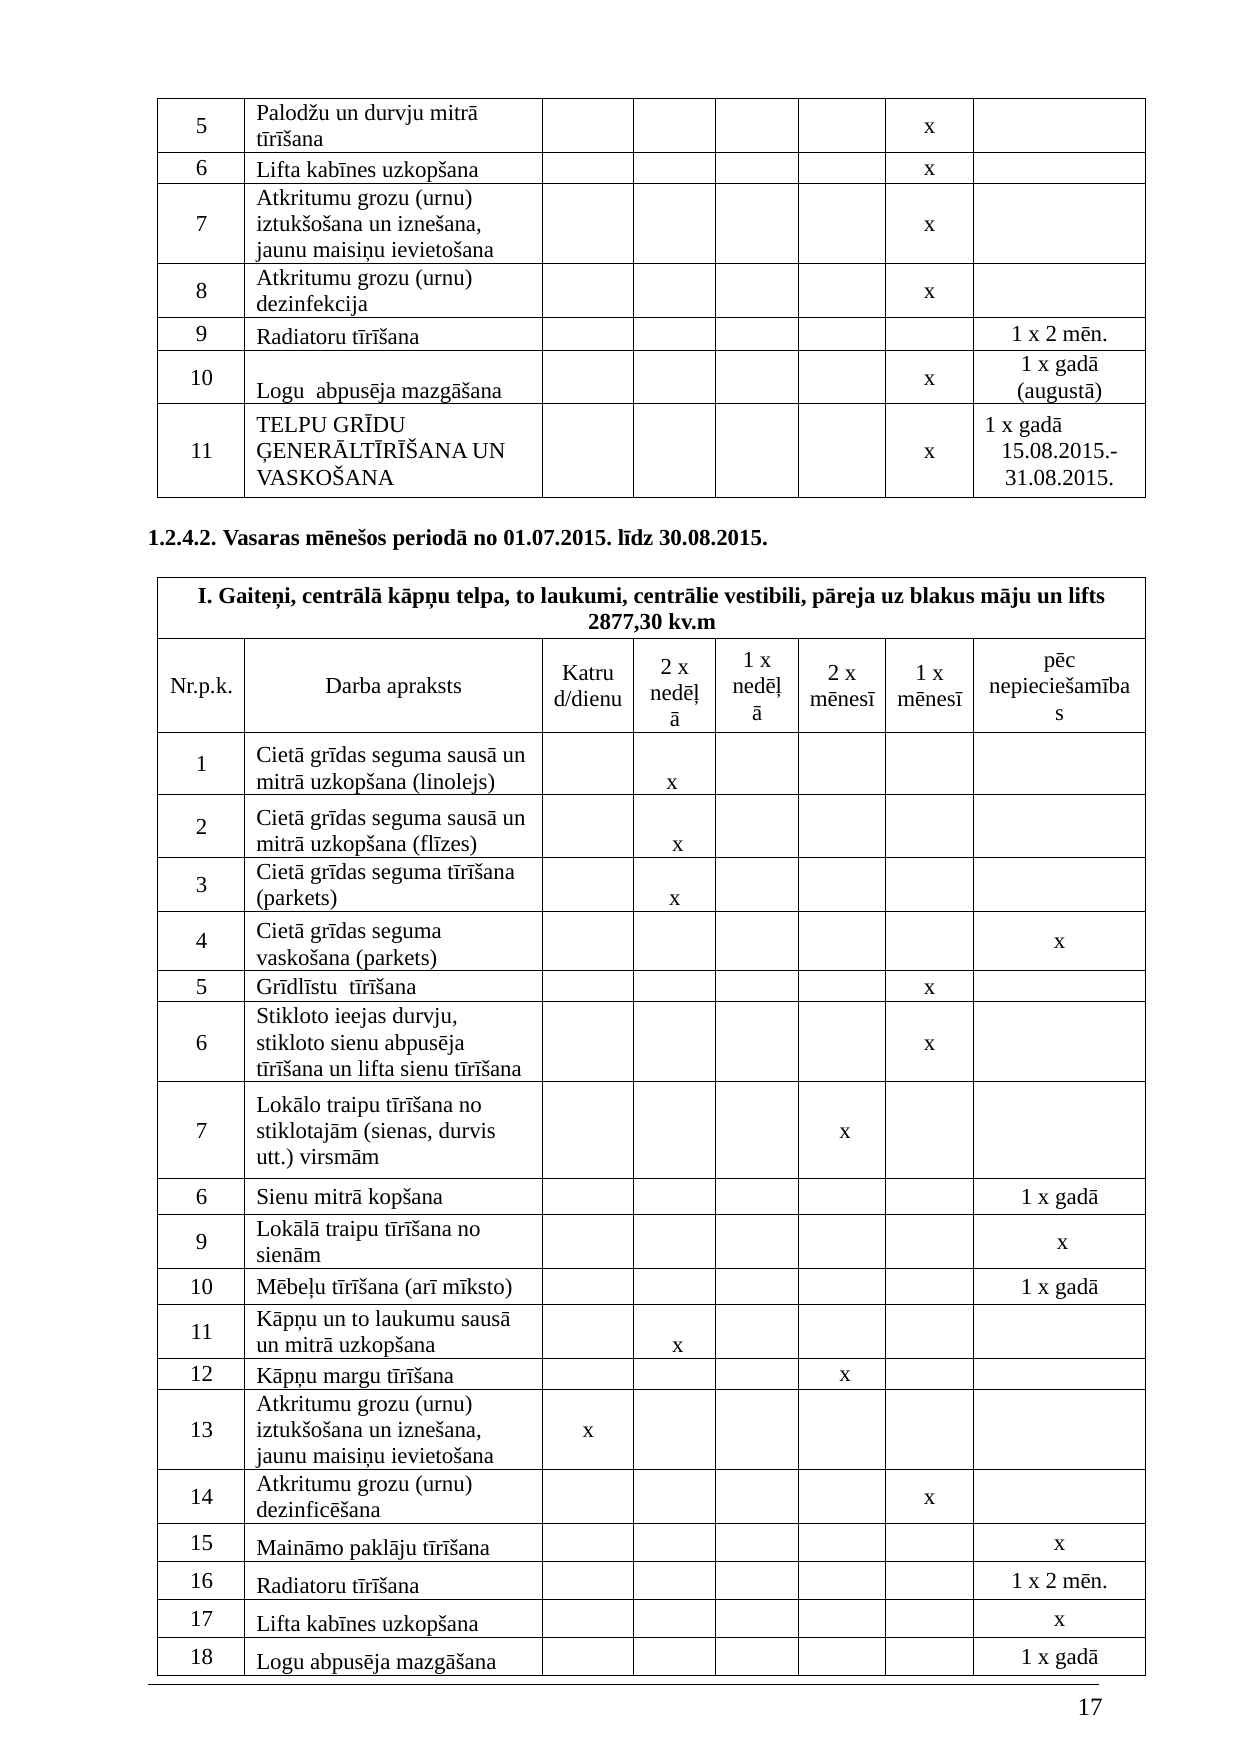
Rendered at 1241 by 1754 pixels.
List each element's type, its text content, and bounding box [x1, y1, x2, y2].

table_cell [799, 795, 885, 857]
table_cell [543, 1600, 633, 1637]
table_cell 1 [158, 733, 244, 794]
table_cell x [974, 1524, 1145, 1561]
table_cell [543, 184, 633, 263]
table_cell x [886, 404, 973, 497]
table_cell x [886, 184, 973, 263]
table_cell [634, 153, 715, 183]
table_cell [799, 153, 885, 183]
table_cell [974, 264, 1145, 317]
table_cell [886, 1179, 973, 1214]
table_cell [799, 733, 885, 794]
table_cell [974, 1002, 1145, 1081]
table_cell [716, 99, 798, 152]
table_cell [799, 1002, 885, 1081]
table_cell Maināmo paklāju tīrīšana [245, 1524, 542, 1561]
table_cell [543, 1305, 633, 1357]
table_cell [799, 318, 885, 349]
table_cell x [634, 733, 715, 794]
table_cell [974, 184, 1145, 263]
table_cell [799, 264, 885, 317]
table_cell 3 [158, 858, 244, 911]
table_cell [543, 153, 633, 183]
table_cell [543, 404, 633, 497]
table_cell x [886, 1470, 973, 1523]
table_cell Radiatoru tīrīšana [245, 1562, 542, 1599]
table_cell 11 [158, 1305, 244, 1357]
table_cell [716, 184, 798, 263]
table_cell x [886, 99, 973, 152]
table_cell 1 x gadā [974, 1269, 1145, 1304]
table_cell [799, 404, 885, 497]
table_cell [799, 971, 885, 1001]
table_cell 7 [158, 1082, 244, 1178]
table_cell Sienu mitrā kopšana [245, 1179, 542, 1214]
table_cell [886, 1269, 973, 1304]
table_cell [716, 971, 798, 1001]
table_cell x [974, 1600, 1145, 1637]
table_cell 2 x nedēļā [634, 639, 715, 732]
table_cell x [886, 351, 973, 403]
table_cell [543, 318, 633, 349]
table_cell x [634, 858, 715, 911]
table_cell x [634, 1305, 715, 1357]
table_cell 8 [158, 264, 244, 317]
table_cell Atkritumu grozu (urnu) iztukšošana un iznešana, jaunu maisiņu ievietošana [245, 1390, 542, 1469]
table_cell [634, 971, 715, 1001]
table_cell [799, 1215, 885, 1268]
table_cell 9 [158, 318, 244, 349]
table_cell [799, 1638, 885, 1675]
table_cell Nr.p.k. [158, 639, 244, 732]
table_cell [886, 1359, 973, 1389]
table_header I. Gaiteņi, centrālā kāpņu telpa, to laukumi, centrālie vestibili, pāreja uz blakus māju un lifts 2877,30 kv.m [158, 578, 1145, 638]
table_cell Palodžu un durvju mitrā tīrīšana [245, 99, 542, 152]
table_cell 5 [158, 99, 244, 152]
table_cell [634, 912, 715, 970]
table_cell x [974, 1215, 1145, 1268]
table_cell 15 [158, 1524, 244, 1561]
table_cell [886, 1524, 973, 1561]
table_cell [716, 1470, 798, 1523]
table_cell [799, 1562, 885, 1599]
table_cell [634, 1359, 715, 1389]
table_cell [634, 1179, 715, 1214]
table_cell [716, 795, 798, 857]
table_cell [716, 912, 798, 970]
table_cell 1 x 2 mēn. [974, 1562, 1145, 1599]
table_cell 1 x 2 mēn. [974, 318, 1145, 349]
table_cell x [886, 153, 973, 183]
table_cell 9 [158, 1215, 244, 1268]
table_cell [634, 1600, 715, 1637]
table_cell Lifta kabīnes uzkopšana [245, 153, 542, 183]
table_cell [716, 1359, 798, 1389]
table_cell Lifta kabīnes uzkopšana [245, 1600, 542, 1637]
table_cell [543, 351, 633, 403]
table_cell pēc nepieciešamības [974, 639, 1145, 732]
table_cell 4 [158, 912, 244, 970]
table_cell [543, 1359, 633, 1389]
table_cell [886, 1638, 973, 1675]
table_cell [634, 404, 715, 497]
table_cell x [974, 912, 1145, 970]
table_cell 13 [158, 1390, 244, 1469]
table_cell [799, 858, 885, 911]
table_cell Cietā grīdas seguma sausā un mitrā uzkopšana (linolejs) [245, 733, 542, 794]
table_cell [634, 1562, 715, 1599]
table_cell [634, 264, 715, 317]
table_cell 16 [158, 1562, 244, 1599]
table_cell [716, 1215, 798, 1268]
table_cell [716, 1600, 798, 1637]
table_cell 1 x gadā 15.08.2015.-31.08.2015. [974, 404, 1145, 497]
table_cell [886, 1390, 973, 1469]
table_cell [716, 1269, 798, 1304]
table_cell 1 x gadā (augustā) [974, 351, 1145, 403]
table_cell [716, 1179, 798, 1214]
table_cell Kāpņu margu tīrīšana [245, 1359, 542, 1389]
table_cell [799, 1269, 885, 1304]
table_cell [543, 912, 633, 970]
table_cell [799, 1524, 885, 1561]
table_cell Atkritumu grozu (urnu) dezinfekcija [245, 264, 542, 317]
table_cell [716, 1082, 798, 1178]
table_cell [543, 733, 633, 794]
table_cell [974, 1082, 1145, 1178]
table_cell [634, 1002, 715, 1081]
table_cell [974, 1390, 1145, 1469]
table_cell [543, 1215, 633, 1268]
table_cell [886, 1215, 973, 1268]
table_cell [974, 1305, 1145, 1357]
table_cell Lokālā traipu tīrīšana no sienām [245, 1215, 542, 1268]
table_cell x [799, 1082, 885, 1178]
table_cell 2 [158, 795, 244, 857]
table_cell [886, 1600, 973, 1637]
table_cell [886, 733, 973, 794]
table_cell [634, 1390, 715, 1469]
table_cell [716, 318, 798, 349]
table_cell [543, 1082, 633, 1178]
table_cell [974, 153, 1145, 183]
table_cell Cietā grīdas seguma tīrīšana (parkets) [245, 858, 542, 911]
table_cell 12 [158, 1359, 244, 1389]
table_cell [634, 318, 715, 349]
table_cell 6 [158, 153, 244, 183]
table_cell Atkritumu grozu (urnu) iztukšošana un iznešana, jaunu maisiņu ievietošana [245, 184, 542, 263]
table_cell [716, 1524, 798, 1561]
table_cell [716, 858, 798, 911]
table_cell [974, 795, 1145, 857]
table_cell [245, 1638, 542, 1675]
table_cell Katru d/dienu [543, 639, 633, 732]
table_cell Darba apraksts [245, 639, 542, 732]
table_cell Atkritumu grozu (urnu) dezinficēšana [245, 1470, 542, 1523]
table_cell Grīdlīstu tīrīšana [245, 971, 542, 1001]
table_cell x [799, 1359, 885, 1389]
table_cell [543, 1470, 633, 1523]
table_cell [634, 1215, 715, 1268]
table_cell [886, 1305, 973, 1357]
table_cell [799, 351, 885, 403]
table_cell [634, 1638, 715, 1675]
table_cell [716, 1002, 798, 1081]
table_cell [543, 971, 633, 1001]
table_cell 17 [158, 1600, 244, 1637]
table_cell [716, 404, 798, 497]
table_cell 10 [158, 351, 244, 403]
table_cell [543, 858, 633, 911]
table_cell [799, 184, 885, 263]
table_cell [543, 1562, 633, 1599]
table_cell [716, 1390, 798, 1469]
table_cell [716, 733, 798, 794]
table_cell [634, 351, 715, 403]
table_cell 6 [158, 1179, 244, 1214]
table_cell [716, 153, 798, 183]
table_cell 1 x gadā [974, 1179, 1145, 1214]
table_cell [543, 1269, 633, 1304]
table_cell TELPU GRĪDU ĢENERĀLTĪRĪŠANA UN VASKOŠANA [245, 404, 542, 497]
table_cell Mēbeļu tīrīšana (arī mīksto) [245, 1269, 542, 1304]
table_cell [799, 1600, 885, 1637]
table_cell x [543, 1390, 633, 1469]
table_cell 7 [158, 184, 244, 263]
table_cell [974, 971, 1145, 1001]
table_cell [543, 1002, 633, 1081]
table_cell Cietā grīdas seguma vaskošana (parkets) [245, 912, 542, 970]
table_cell [543, 795, 633, 857]
table_cell [974, 99, 1145, 152]
table_cell [716, 1305, 798, 1357]
table_cell 1 x nedēļā [716, 639, 798, 732]
table_cell [799, 99, 885, 152]
table_cell [886, 795, 973, 857]
table_cell Lokālo traipu tīrīšana no stiklotajām (sienas, durvis utt.) virsmām [245, 1082, 542, 1178]
table_cell [799, 1470, 885, 1523]
table_cell Radiatoru tīrīšana [245, 318, 542, 349]
table_cell [543, 264, 633, 317]
table_cell x [886, 971, 973, 1001]
table_cell [543, 1638, 633, 1675]
table_cell [543, 99, 633, 152]
table_cell 18 [158, 1638, 244, 1675]
text 1.2.4.2. Vasaras mēnešos periodā no 01.07.2015. līdz 30.08.2015. [148, 524, 1137, 551]
table_cell Kāpņu un to laukumu sausā un mitrā uzkopšana [245, 1305, 542, 1357]
table_cell [716, 1562, 798, 1599]
table_cell x [886, 1002, 973, 1081]
table_cell 6 [158, 1002, 244, 1081]
table_cell 5 [158, 971, 244, 1001]
table_cell Cietā grīdas seguma sausā un mitrā uzkopšana (flīzes) [245, 795, 542, 857]
table_cell 1 x gadā (augustā) [974, 1638, 1145, 1675]
table_cell [886, 858, 973, 911]
table_cell [974, 1470, 1145, 1523]
table_cell [886, 1082, 973, 1178]
table_cell [716, 264, 798, 317]
table_cell [799, 1390, 885, 1469]
table_cell [634, 1082, 715, 1178]
table_cell [543, 1524, 633, 1561]
table_cell 10 [158, 1269, 244, 1304]
table_cell [974, 858, 1145, 911]
table_cell [799, 912, 885, 970]
table_cell x [634, 795, 715, 857]
table_cell [974, 733, 1145, 794]
table_cell 14 [158, 1470, 244, 1523]
table_cell [634, 99, 715, 152]
table_cell [634, 1470, 715, 1523]
table_cell Stikloto ieejas durvju, stikloto sienu abpusēja tīrīšana un lifta sienu tīrīšana [245, 1002, 542, 1081]
table_cell 11 [158, 404, 244, 497]
table_cell [799, 1305, 885, 1357]
table_cell x [886, 264, 973, 317]
table_cell [886, 912, 973, 970]
table_cell 1 x mēnesī [886, 639, 973, 732]
table_cell [634, 1524, 715, 1561]
table_cell [974, 1359, 1145, 1389]
table_cell [799, 1179, 885, 1214]
table_cell [634, 184, 715, 263]
table_cell [716, 1638, 798, 1675]
table_cell [716, 351, 798, 403]
table_cell Logu abpusēja mazgāšana [245, 351, 542, 403]
table_cell [543, 1179, 633, 1214]
table_cell [886, 318, 973, 349]
table_cell [886, 1562, 973, 1599]
table_cell [634, 1269, 715, 1304]
table_cell 2 x mēnesī [799, 639, 885, 732]
